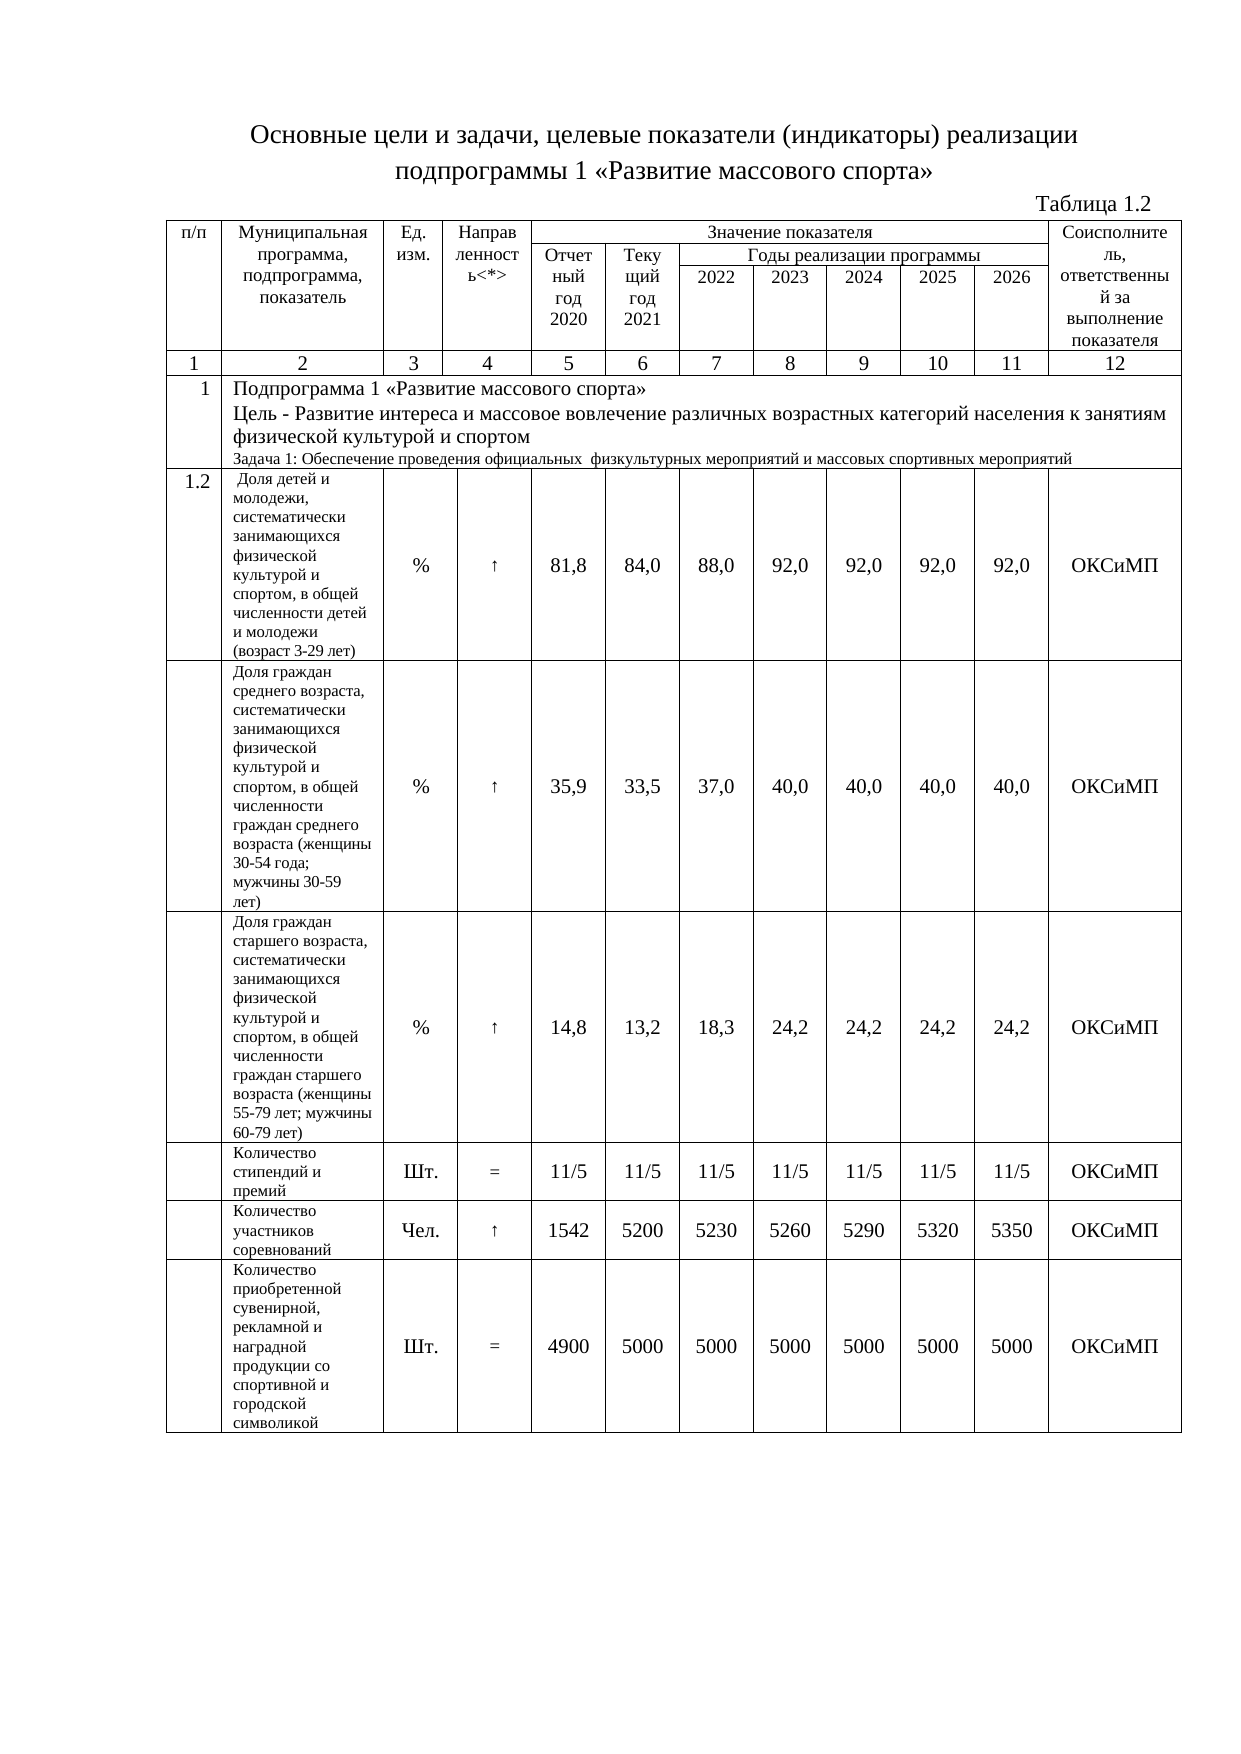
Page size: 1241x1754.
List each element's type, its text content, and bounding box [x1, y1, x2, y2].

table_cell 14,8 [532, 912, 605, 1142]
table_cell 92,0 [827, 469, 900, 660]
table_cell 40,0 [975, 661, 1048, 911]
table_cell 37,0 [680, 661, 753, 911]
table_cell 5 [532, 351, 605, 375]
table_cell 2023 [754, 266, 826, 350]
table_cell Текущий год 2021 [606, 244, 679, 350]
table_header Соисполнитель, ответственный за выполнение показателя [1049, 221, 1181, 350]
table_cell 5000 [680, 1260, 753, 1432]
table_cell 2 [222, 351, 383, 375]
table_cell ОКСиМП [1049, 1260, 1181, 1432]
table_cell 11/5 [606, 1143, 679, 1200]
table_cell 5320 [901, 1201, 974, 1259]
table_cell Шт. [384, 1143, 457, 1200]
table_header Направленность<*> [443, 221, 531, 350]
table_cell [167, 912, 221, 1142]
table_header Муниципальная программа, подпрограмма, показатель [222, 221, 383, 350]
table_cell ↑ [458, 912, 531, 1142]
table_cell 11 [975, 351, 1048, 375]
table_cell 1 [167, 351, 221, 375]
table_cell 11/5 [975, 1143, 1048, 1200]
table_cell 1 [167, 376, 221, 468]
table_cell 5000 [827, 1260, 900, 1432]
table_cell 40,0 [754, 661, 826, 911]
table_cell 11/5 [901, 1143, 974, 1200]
table_cell [167, 1260, 221, 1432]
table_header Ед. изм. [384, 221, 442, 350]
table_cell 3 [384, 351, 442, 375]
table_cell 33,5 [606, 661, 679, 911]
table_cell 5000 [606, 1260, 679, 1432]
table_header Значение показателя [532, 221, 1048, 242]
table_cell Подпрограмма 1 «Развитие массового спорта» Цель - Развитие интереса и массовое вовлечение различных возрастных категорий населения к занятиям физической культурой и спортом Задача 1: Обеспечение проведения официальных физкультурных мероприятий и массовых спортивных мероприятий [222, 376, 1181, 468]
table_cell 84,0 [606, 469, 679, 660]
table_cell Шт. [384, 1260, 457, 1432]
table_cell ОКСиМП [1049, 469, 1181, 660]
table_cell % [384, 469, 457, 660]
table_cell Количество приобретенной сувенирной, рекламной и наградной продукции со спортивной и городской символикой [222, 1260, 383, 1432]
table_cell 35,9 [532, 661, 605, 911]
table_cell % [384, 661, 457, 911]
table_cell 2022 [680, 266, 753, 350]
table_cell Количество участников соревнований [222, 1201, 383, 1259]
table_cell 5290 [827, 1201, 900, 1259]
table_cell 5000 [754, 1260, 826, 1432]
table_cell Доля граждан старшего возраста, систематически занимающихся физической культурой и спортом, в общей численности граждан старшего возраста (женщины 55-79 лет; мужчины 60-79 лет) [222, 912, 383, 1142]
table_cell = [458, 1260, 531, 1432]
table_cell 9 [827, 351, 900, 375]
table_cell 11/5 [827, 1143, 900, 1200]
table_cell Отчетный год 2020 [532, 244, 605, 350]
table_cell 24,2 [754, 912, 826, 1142]
table_cell 92,0 [901, 469, 974, 660]
table_cell 40,0 [901, 661, 974, 911]
table_cell % [384, 912, 457, 1142]
table_cell ОКСиМП [1049, 1201, 1181, 1259]
table_cell 24,2 [827, 912, 900, 1142]
table_cell 92,0 [754, 469, 826, 660]
table_cell Годы реализации программы [680, 244, 1048, 265]
table_cell 13,2 [606, 912, 679, 1142]
table_cell 88,0 [680, 469, 753, 660]
table_cell 2024 [827, 266, 900, 350]
text подпрограммы 1 «Развитие массового спорта» [177, 154, 1152, 185]
table_cell Доля детей и молодежи, систематически занимающихся физической культурой и спортом, в общей численности детей и молодежи (возраст 3-29 лет) [222, 469, 383, 660]
table_cell ОКСиМП [1049, 661, 1181, 911]
table_cell 18,3 [680, 912, 753, 1142]
table_cell ↑ [458, 661, 531, 911]
table_cell 4900 [532, 1260, 605, 1432]
table_cell 1542 [532, 1201, 605, 1259]
table_cell [167, 661, 221, 911]
table_cell Количество стипендий и премий [222, 1143, 383, 1200]
table_cell 2025 [901, 266, 974, 350]
table_cell 11/5 [680, 1143, 753, 1200]
table_cell 10 [901, 351, 974, 375]
table_cell 8 [754, 351, 826, 375]
table_header п/п [167, 221, 221, 350]
text Таблица 1.2 [177, 189, 1152, 216]
table_cell 24,2 [901, 912, 974, 1142]
table_cell 5350 [975, 1201, 1048, 1259]
table_cell 24,2 [975, 912, 1048, 1142]
table_cell 7 [680, 351, 753, 375]
table_cell 11/5 [754, 1143, 826, 1200]
table_cell ↑ [458, 469, 531, 660]
table_cell 6 [606, 351, 679, 375]
table_cell 5260 [754, 1201, 826, 1259]
table_cell 11/5 [532, 1143, 605, 1200]
table_cell 4 [443, 351, 531, 375]
table_cell ОКСиМП [1049, 1143, 1181, 1200]
table_cell 81,8 [532, 469, 605, 660]
table_cell 40,0 [827, 661, 900, 911]
table_cell 5200 [606, 1201, 679, 1259]
table_cell 5000 [975, 1260, 1048, 1432]
table_cell 1.2 [167, 469, 221, 660]
table_cell Чел. [384, 1201, 457, 1259]
text Основные цели и задачи, целевые показатели (индикаторы) реализации [177, 118, 1152, 149]
table_cell = [458, 1143, 531, 1200]
table_cell 92,0 [975, 469, 1048, 660]
table_cell 5230 [680, 1201, 753, 1259]
table_cell 12 [1049, 351, 1181, 375]
table_cell ОКСиМП [1049, 912, 1181, 1142]
table_cell 2026 [975, 266, 1048, 350]
table_cell 5000 [901, 1260, 974, 1432]
table_cell [167, 1143, 221, 1200]
table_cell ↑ [458, 1201, 531, 1259]
table_cell [167, 1201, 221, 1259]
table_cell Доля граждан среднего возраста, систематически занимающихся физической культурой и спортом, в общей численности граждан среднего возраста (женщины 30-54 года; мужчины 30-59 лет) [222, 661, 383, 911]
